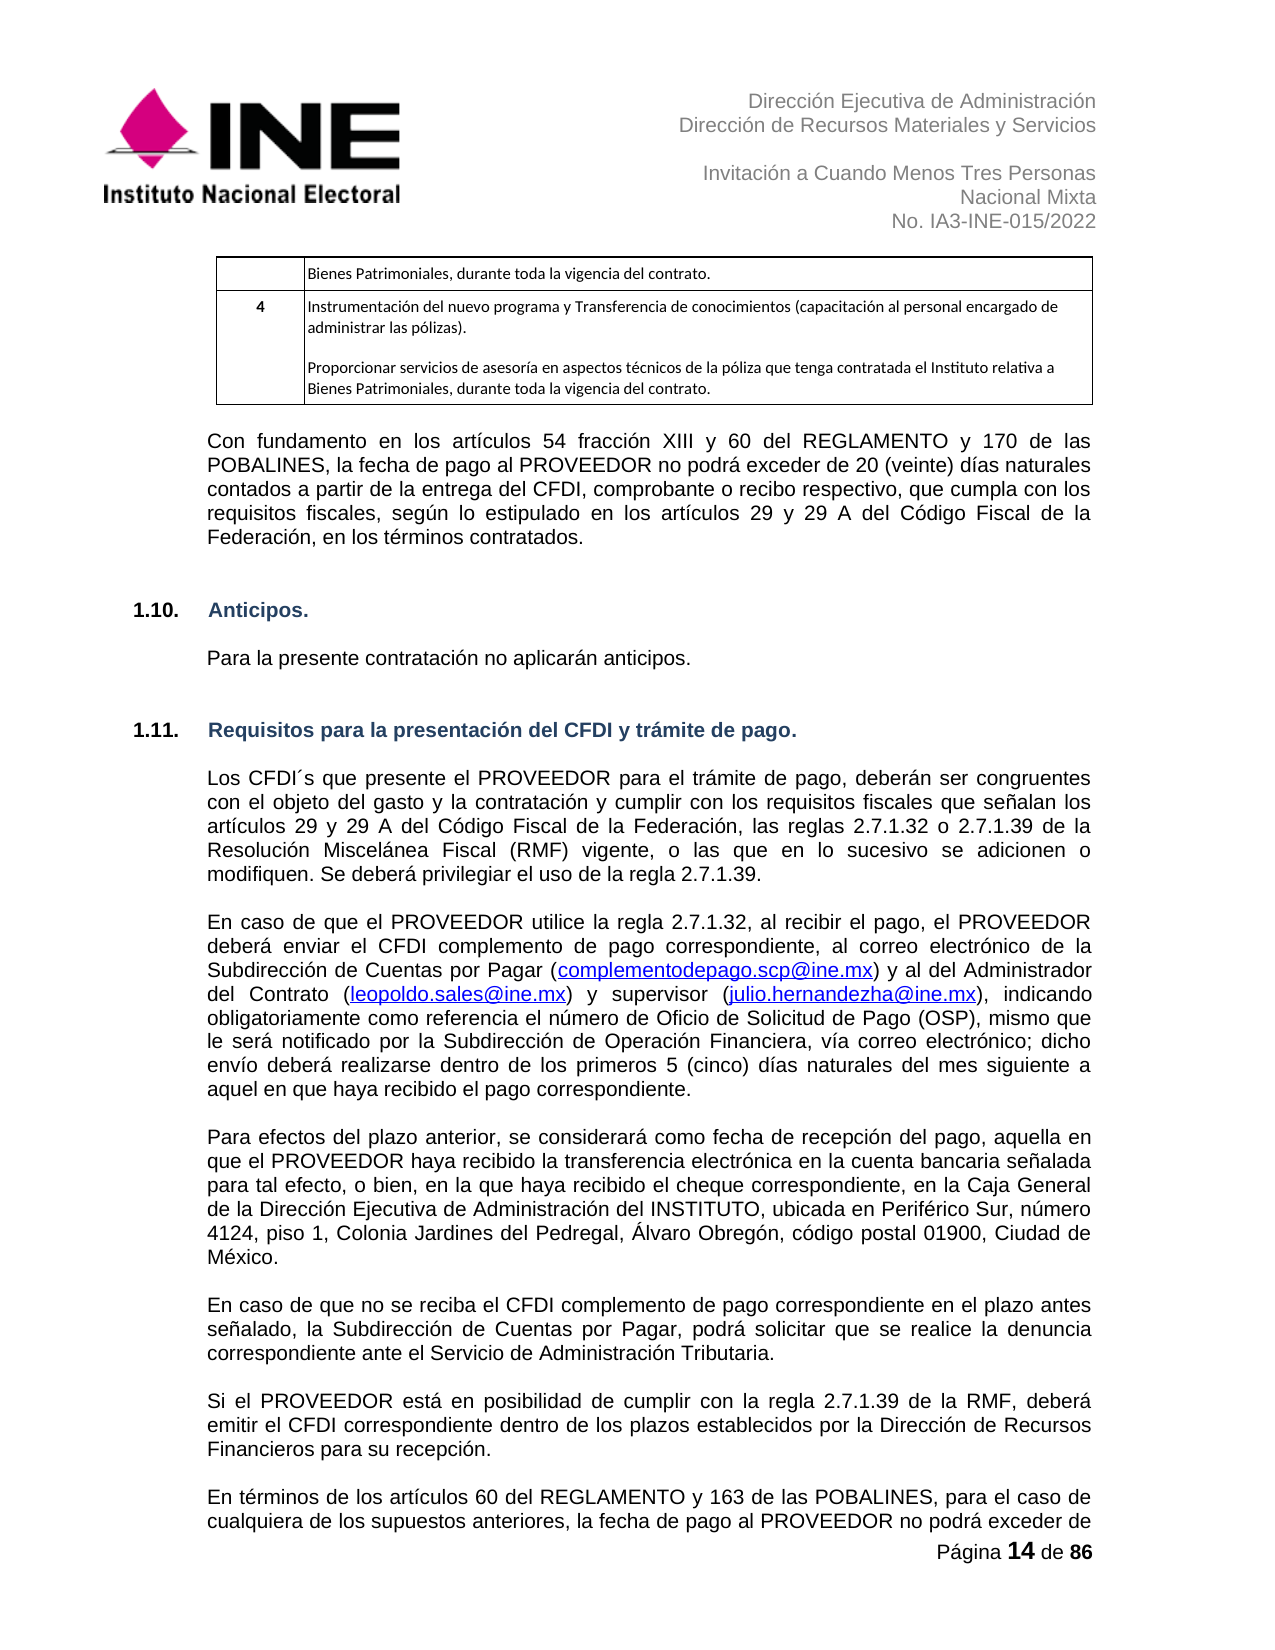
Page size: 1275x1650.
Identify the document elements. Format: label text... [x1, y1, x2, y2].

text Para la presente contratación no aplicarán anticipos. [207, 646, 1092, 670]
text Si el PROVEEDOR está en posibilidad de cumplir con la regla 2.7.1.39 de la RMF, deberá emitir el CFDI correspondiente dentro de los plazos establecidos por la Dirección de Recursos Financieros para su recepción. [207, 1389, 1092, 1461]
subtitle Anticipos. [133, 598, 1092, 622]
text Con fundamento en los artículos 54 fracción XIII y 60 del REGLAMENTO y 170 de las POBALINES, la fecha de pago al PROVEEDOR no podrá exceder de 20 (veinte) días naturales contados a partir de la entrega del CFDI, comprobante o recibo respectivo, que cumpla con los requisitos fiscales, según lo estipulado en los artículos 29 y 29 A del Código Fiscal de la Federación, en los términos contratados. [207, 429, 1092, 549]
table_cell Instrumentación del nuevo programa y Transferencia de conocimientos (capacitación al personal encargado de administrar las pólizas). Proporcionar servicios de asesoría en aspectos técnicos de la póliza que tenga contratada el Instituto relativa a Bienes Patrimoniales, durante toda la vigencia del contrato. [305, 291, 1092, 404]
table_cell 4 [217, 291, 304, 404]
text Para efectos del plazo anterior, se considerará como fecha de recepción del pago, aquella en que el PROVEEDOR haya recibido la transferencia electrónica en la cuenta bancaria señalada para tal efecto, o bien, en la que haya recibido el cheque correspondiente, en la Caja General de la Dirección Ejecutiva de Administración del INSTITUTO, ubicada en Periférico Sur, número 4124, piso 1, Colonia Jardines del Pedregal, Álvaro Obregón, código postal 01900, Ciudad de México. [207, 1125, 1092, 1269]
text En caso de que el PROVEEDOR utilice la regla 2.7.1.32, al recibir el pago, el PROVEEDOR deberá enviar el CFDI complemento de pago correspondiente, al correo electrónico de la Subdirección de Cuentas por Pagar (complementodepago.scp@ine.mx) y al del Administrador del Contrato (leopoldo.sales@ine.mx) y supervisor (julio.hernandezha@ine.mx), indicando obligatoriamente como referencia el número de Oficio de Solicitud de Pago (OSP), mismo que le será notificado por la Subdirección de Operación Financiera, vía correo electrónico; dicho envío deberá realizarse dentro de los primeros 5 (cinco) días naturales del mes siguiente a aquel en que haya recibido el pago correspondiente. [207, 909, 1092, 1101]
text Los CFDI´s que presente el PROVEEDOR para el trámite de pago, deberán ser congruentes con el objeto del gasto y la contratación y cumplir con los requisitos fiscales que señalan los artículos 29 y 29 A del Código Fiscal de la Federación, las reglas 2.7.1.32 o 2.7.1.39 de la Resolución Miscelánea Fiscal (RMF) vigente, o las que en lo sucesivo se adicionen o modifiquen. Se deberá privilegiar el uso de la regla 2.7.1.39. [207, 766, 1092, 886]
subtitle Requisitos para la presentación del CFDI y trámite de pago. [133, 718, 1092, 742]
picture [104, 88, 400, 203]
table_cell 3 [217, 258, 304, 290]
text En caso de que no se reciba el CFDI complemento de pago correspondiente en el plazo antes señalado, la Subdirección de Cuentas por Pagar, podrá solicitar que se realice la denuncia correspondiente ante el Servicio de Administración Tributaria. [207, 1293, 1092, 1365]
